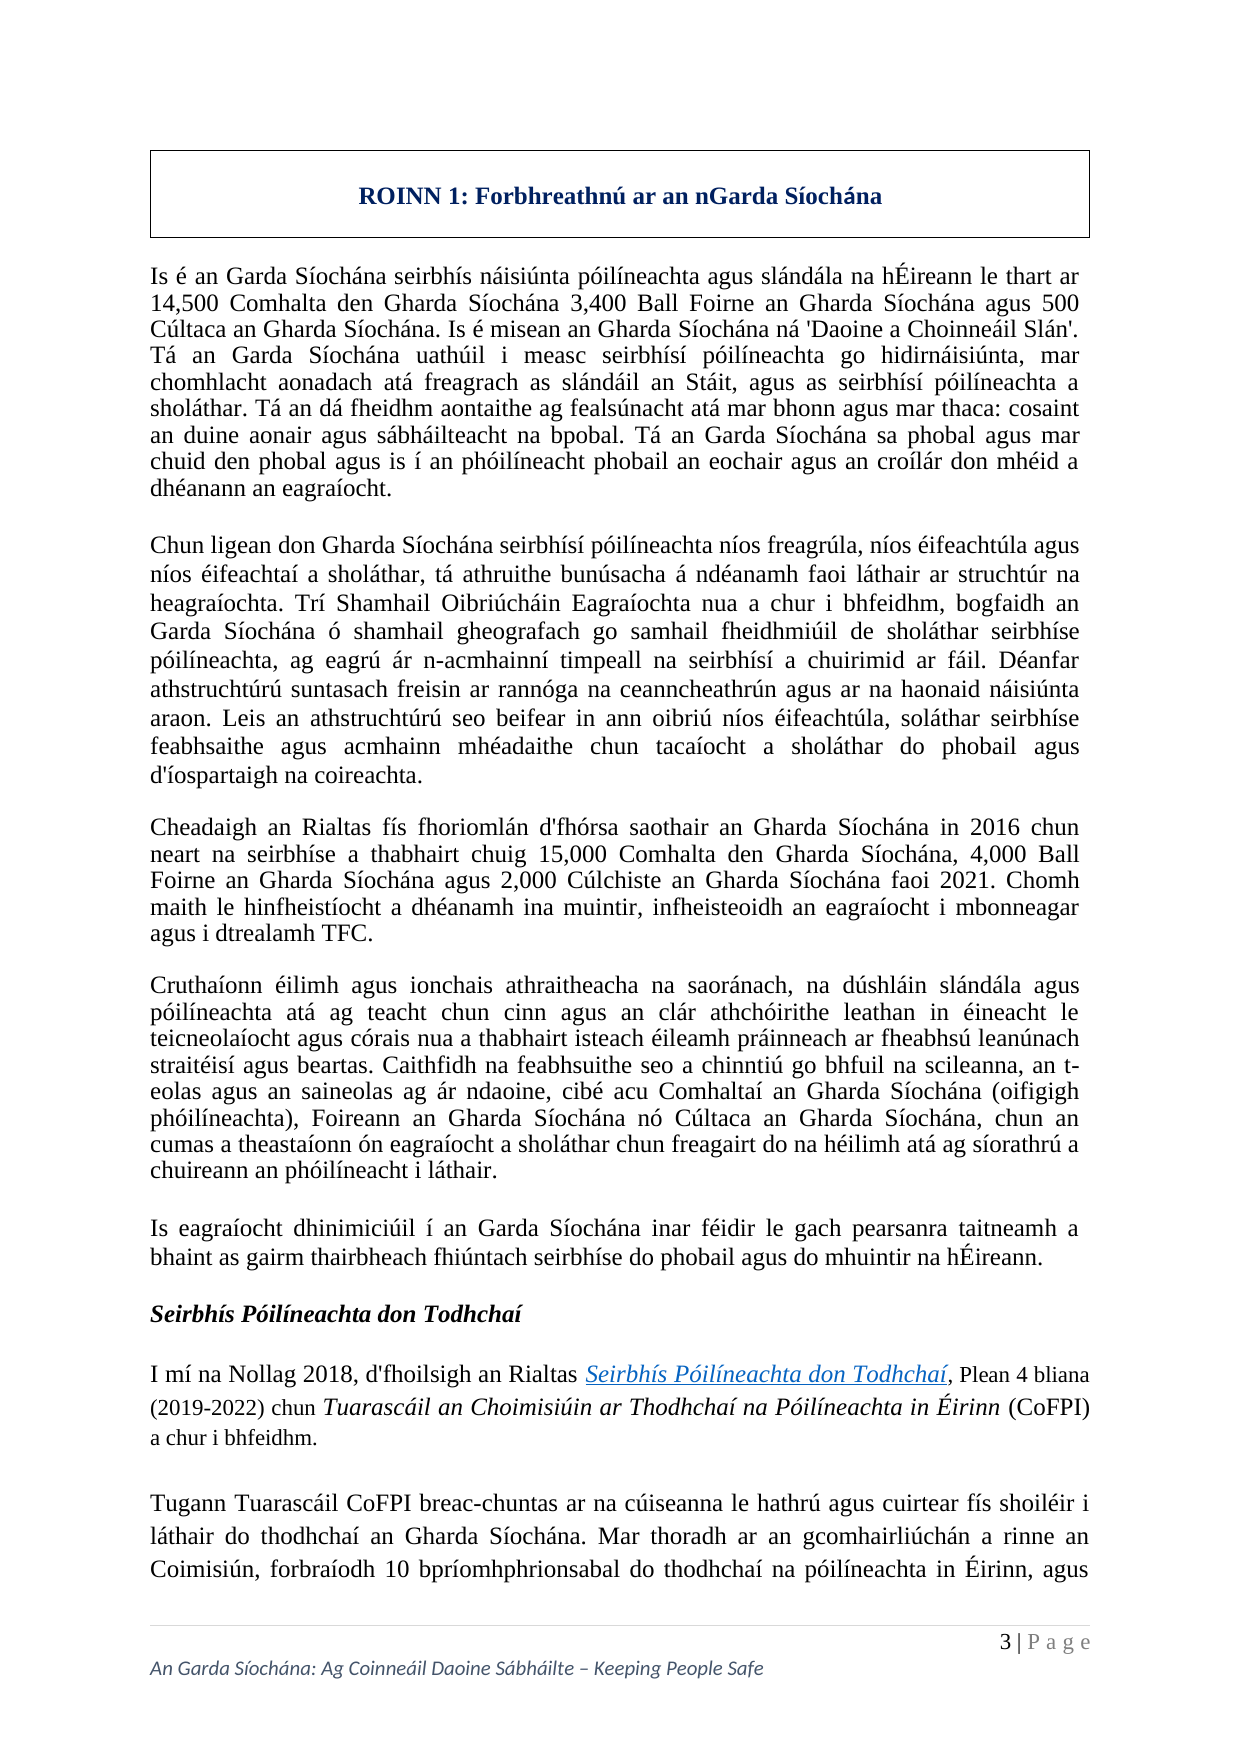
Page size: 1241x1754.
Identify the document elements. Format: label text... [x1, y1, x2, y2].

text Is eagraíocht dhinimiciúil í an Garda Síochána inar féidir le gach pearsanra taitneamh a bhaint as gairm thairbheach fhiúntach seirbhíse do phobail agus do mhuintir na hÉireann. [150, 1213, 1081, 1271]
text Is é an Garda Síochána seirbhís náisiúnta póilíneachta agus slándála na hÉireann le thart ar 14,500 Comhalta den Gharda Síochána 3,400 Ball Foirne an Gharda Síochána agus 500 Cúltaca an Gharda Síochána. Is é misean an Gharda Síochána ná 'Daoine a Choinneáil Slán'. Tá an Garda Síochána uathúil i measc seirbhísí póilíneachta go hidirnáisiúnta, mar chomhlacht aonadach atá freagrach as slándáil an Stáit, agus as seirbhísí póilíneachta a sholáthar. Tá an dá fheidhm aontaithe ag fealsúnacht atá mar bhonn agus mar thaca: cosaint an duine aonair agus sábháilteacht na bpobal. Tá an Garda Síochána sa phobal agus mar chuid den phobal agus is í an phóilíneacht phobail an eochair agus an croílár don mhéid a dhéanann an eagraíocht. [150, 263, 1081, 501]
text Seirbhís Póilíneachta don Todhchaí [150, 1299, 1081, 1329]
text I mí na Nollag 2018, d'fhoilsigh an Rialtas Seirbhís Póilíneachta don Todhchaí, Plean 4 bliana (2019-2022) chun Tuarascáil an Choimisiúin ar Thodhchaí na Póilíneachta in Éirinn (CoFPI) a chur i bhfeidhm. [150, 1359, 1090, 1451]
table_header ROINN 1: Forbhreathnú ar an nGarda Síochána [151, 151, 1089, 237]
text Cruthaíonn éilimh agus ionchais athraitheacha na saoránach, na dúshláin slándála agus póilíneachta atá ag teacht chun cinn agus an clár athchóirithe leathan in éineacht le teicneolaíocht agus córais nua a thabhairt isteach éileamh práinneach ar fheabhsú leanúnach straitéisí agus beartas. Caithfidh na feabhsuithe seo a chinntiú go bhfuil na scileanna, an t-eolas agus an saineolas ag ár ndaoine, cibé acu Comhaltaí an Gharda Síochána (oifigigh phóilíneachta), Foireann an Gharda Síochána nó Cúltaca an Gharda Síochána, chun an cumas a theastaíonn ón eagraíocht a sholáthar chun freagairt do na héilimh atá ag síorathrú a chuireann an phóilíneacht i láthair. [150, 973, 1081, 1184]
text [150, 1488, 1090, 1582]
text Cheadaigh an Rialtas fís fhoriomlán d'fhórsa saothair an Gharda Síochána in 2016 chun neart na seirbhíse a thabhairt chuig 15,000 Comhalta den Gharda Síochána, 4,000 Ball Foirne an Gharda Síochána agus 2,000 Cúlchiste an Gharda Síochána faoi 2021. Chomh maith le hinfheistíocht a dhéanamh ina muintir, infheisteoidh an eagraíocht i mbonneagar agus i dtrealamh TFC. [150, 815, 1081, 947]
text Chun ligean don Gharda Síochána seirbhísí póilíneachta níos freagrúla, níos éifeachtúla agus níos éifeachtaí a sholáthar, tá athruithe bunúsacha á ndéanamh faoi láthair ar struchtúr na heagraíochta. Trí Shamhail Oibriúcháin Eagraíochta nua a chur i bhfeidhm, bogfaidh an Garda Síochána ó shamhail gheografach go samhail fheidhmiúil de sholáthar seirbhíse póilíneachta, ag eagrú ár n-acmhainní timpeall na seirbhísí a chuirimid ar fáil. Déanfar athstruchtúrú suntasach freisin ar rannóga na ceanncheathrún agus ar na haonaid náisiúnta araon. Leis an athstruchtúrú seo beifear in ann oibriú níos éifeachtúla, soláthar seirbhíse feabhsaithe agus acmhainn mhéadaithe chun tacaíocht a sholáthar do phobail agus d'íospartaigh na coireachta. [150, 530, 1081, 789]
